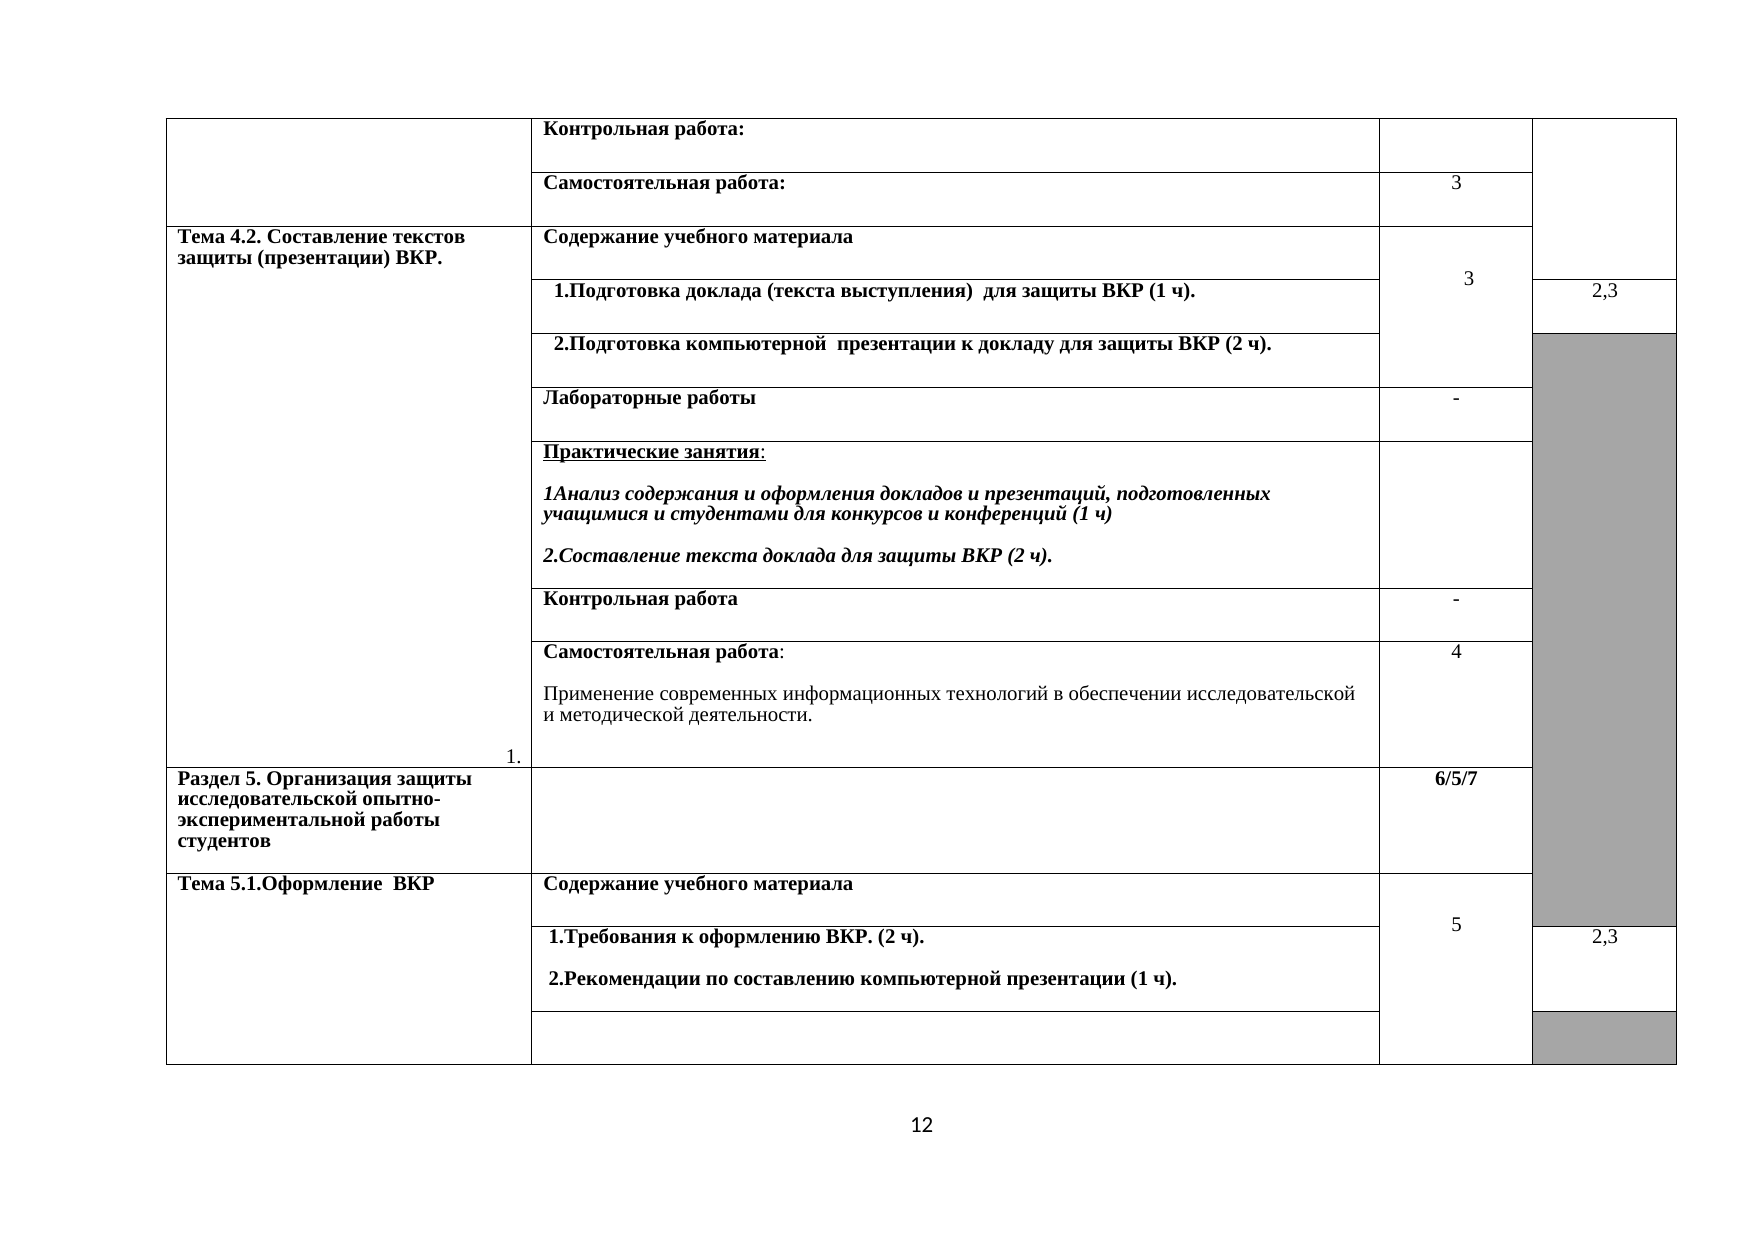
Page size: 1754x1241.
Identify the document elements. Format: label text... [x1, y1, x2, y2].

table_cell 5 [1380, 874, 1532, 1064]
table_cell Практические занятия: 1Анализ содержания и оформления докладов и презентаций, подготовленных учащимися и студентами для конкурсов и конференций (1 ч) 2.Составление текста доклада для защиты ВКР (2 ч). [532, 442, 1379, 587]
table_cell Раздел 5. Организация защиты исследовательской опытно-экспериментальной работы студентов [167, 768, 531, 872]
table_cell 6/5/7 [1380, 768, 1532, 872]
table_cell - [1380, 589, 1532, 641]
table_cell Контрольная работа: [532, 119, 1379, 172]
table_cell 3 [1380, 227, 1532, 387]
table_cell [532, 768, 1379, 872]
table_cell [1380, 119, 1532, 172]
table_cell Содержание учебного материала [532, 874, 1379, 926]
table_cell 4 [1380, 642, 1532, 767]
table_cell [1533, 1012, 1676, 1064]
table_cell 1.Требования к оформлению ВКР. (2 ч). 2.Рекомендации по составлению компьютерной презентации (1 ч). [532, 927, 1379, 1011]
table_cell 2,3 [1533, 280, 1676, 333]
table_cell Самостоятельная работа: [532, 173, 1379, 226]
table_cell [532, 1012, 1379, 1064]
table_cell - [1380, 388, 1532, 441]
table_cell 3 [1380, 173, 1532, 226]
table_cell 2,3 [1533, 927, 1676, 1011]
table_cell Тема 5.1.Оформление ВКР [167, 874, 531, 1064]
table_cell [1533, 334, 1676, 926]
table_cell Контрольная работа [532, 589, 1379, 641]
table_cell 1.Подготовка доклада (текста выступления) для защиты ВКР (1 ч). [532, 280, 1379, 333]
table_cell 2.Подготовка компьютерной презентации к докладу для защиты ВКР (2 ч). [532, 334, 1379, 387]
table_cell [1380, 442, 1532, 587]
table_cell Тема 4.2. Составление текстов защиты (презентации) ВКР. [167, 227, 531, 767]
table_cell Содержание учебного материала [532, 227, 1379, 279]
table_cell Самостоятельная работа: Применение современных информационных технологий в обеспечении исследовательской и методической деятельности. [532, 642, 1379, 767]
table_cell Лабораторные работы [532, 388, 1379, 441]
